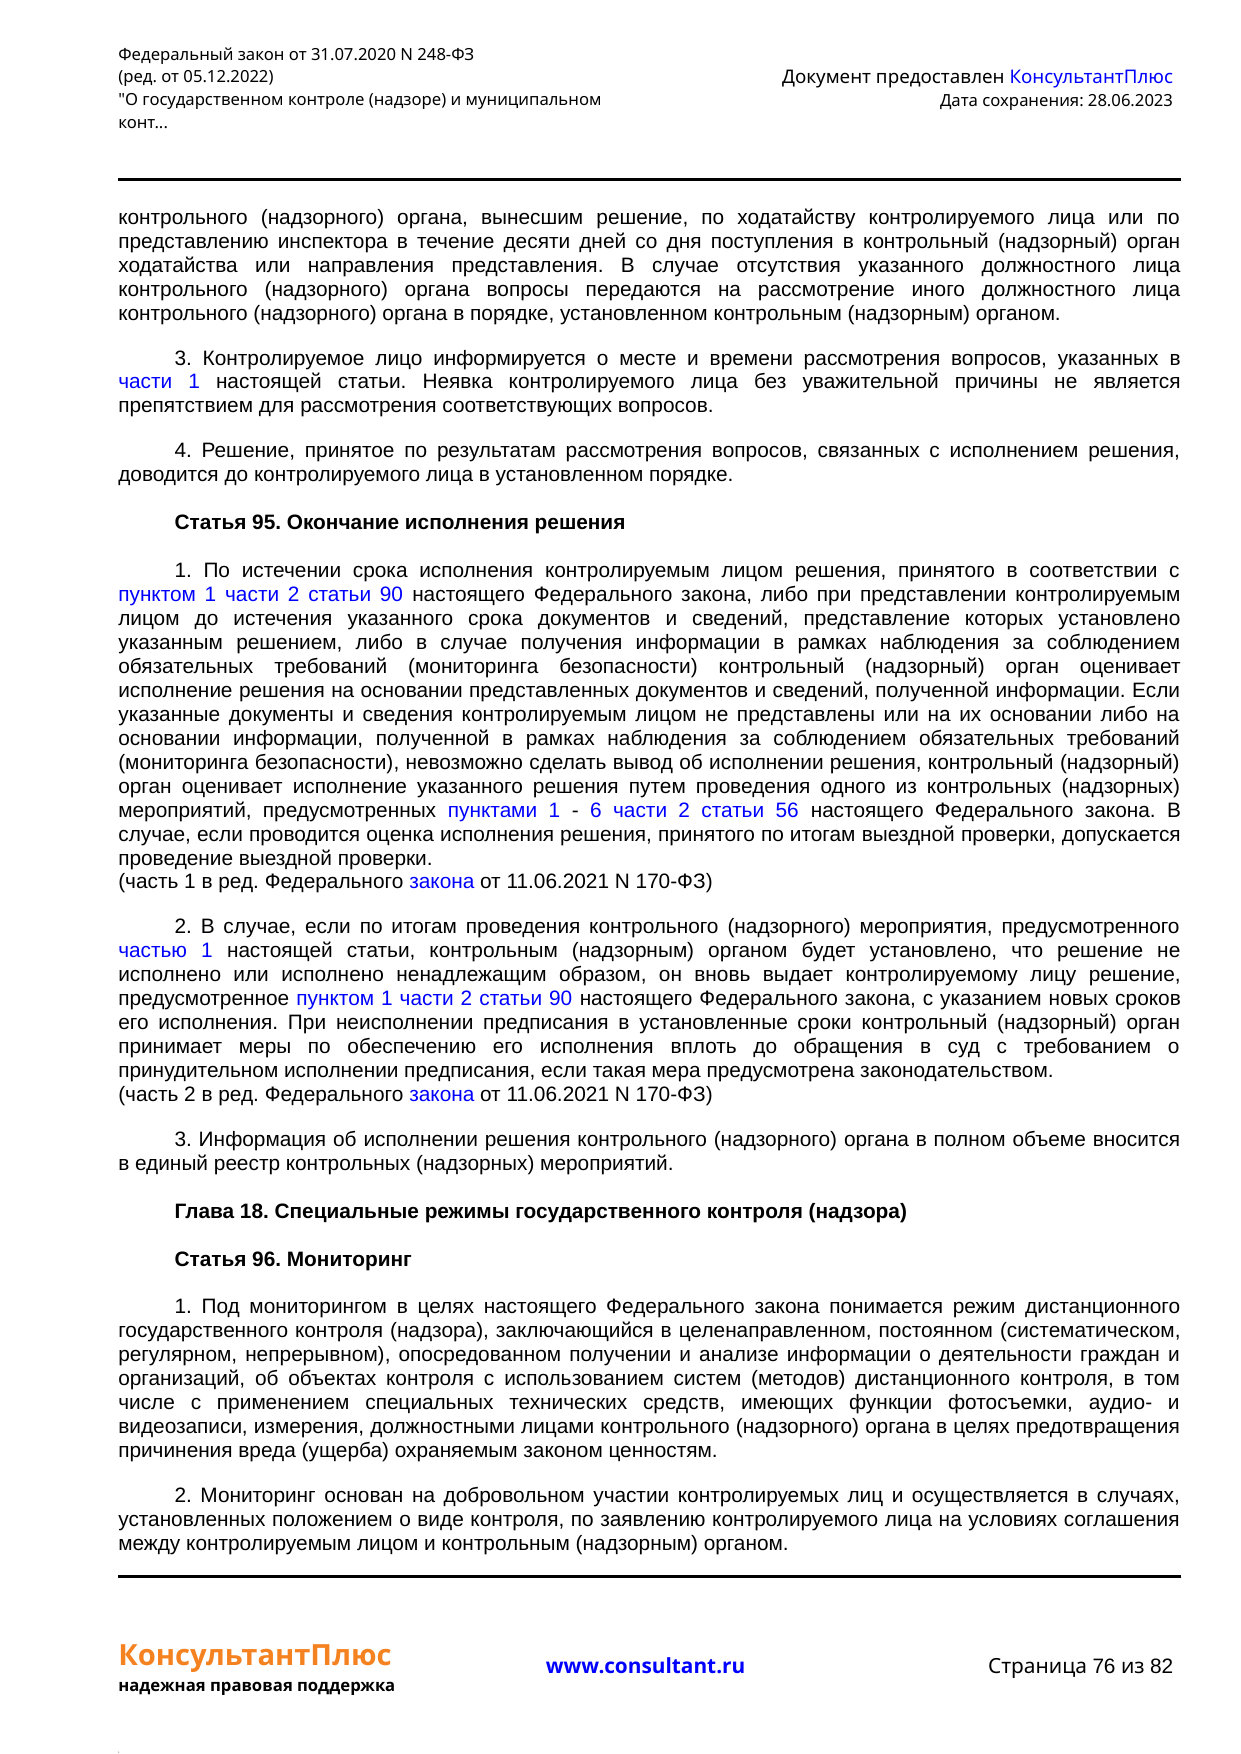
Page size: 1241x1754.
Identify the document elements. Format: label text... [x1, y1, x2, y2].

title Статья 96. Мониторинг [118, 1246, 1181, 1270]
text (часть 1 в ред. Федерального закона от 11.06.2021 N 170-ФЗ) [118, 869, 1181, 893]
text 3. Информация об исполнении решения контрольного (надзорного) органа в полном объеме вносится в единый реестр контрольных (надзорных) мероприятий. [118, 1127, 1181, 1174]
text 2. Мониторинг основан на добровольном участии контролируемых лиц и осуществляется в случаях, установленных положением о виде контроля, по заявлению контролируемого лица на условиях соглашения между контролируемым лицом и контрольным (надзорным) органом. [118, 1483, 1181, 1555]
title Глава 18. Специальные режимы государственного контроля (надзора) [118, 1198, 1181, 1222]
text 1. По истечении срока исполнения контролируемым лицом решения, принятого в соответствии с пунктом 1 части 2 статьи 90 настоящего Федерального закона, либо при представлении контролируемым лицом до истечения указанного срока документов и сведений, представление которых установлено указанным решением, либо в случае получения информации в рамках наблюдения за соблюдением обязательных требований (мониторинга безопасности) контрольный (надзорный) орган оценивает исполнение решения на основании представленных документов и сведений, полученной информации. Если указанные документы и сведения контролируемым лицом не представлены или на их основании либо на основании информации, полученной в рамках наблюдения за соблюдением обязательных требований (мониторинга безопасности), невозможно сделать вывод об исполнении решения, контрольный (надзорный) орган оценивает исполнение указанного решения путем проведения одного из контрольных (надзорных) мероприятий, предусмотренных пунктами 1 - 6 части 2 статьи 56 настоящего Федерального закона. В случае, если проводится оценка исполнения решения, принятого по итогам выездной проверки, допускается проведение выездной проверки. [118, 558, 1181, 869]
text 3. Контролируемое лицо информируется о месте и времени рассмотрения вопросов, указанных в части 1 настоящей статьи. Неявка контролируемого лица без уважительной причины не является препятствием для рассмотрения соответствующих вопросов. [118, 345, 1181, 417]
title Статья 95. Окончание исполнения решения [118, 510, 1181, 534]
text 1. Под мониторингом в целях настоящего Федерального закона понимается режим дистанционного государственного контроля (надзора), заключающийся в целенаправленном, постоянном (систематическом, регулярном, непрерывном), опосредованном получении и анализе информации о деятельности граждан и организаций, об объектах контроля с использованием систем (методов) дистанционного контроля, в том числе с применением специальных технических средств, имеющих функции фотосъемки, аудио- и видеозаписи, измерения, должностными лицами контрольного (надзорного) органа в целях предотвращения причинения вреда (ущерба) охраняемым законом ценностям. [118, 1294, 1181, 1462]
text 2. В случае, если по итогам проведения контрольного (надзорного) мероприятия, предусмотренного частью 1 настоящей статьи, контрольным (надзорным) органом будет установлено, что решение не исполнено или исполнено ненадлежащим образом, он вновь выдает контролируемому лицу решение, предусмотренное пунктом 1 части 2 статьи 90 настоящего Федерального закона, с указанием новых сроков его исполнения. При неисполнении предписания в установленные сроки контрольный (надзорный) орган принимает меры по обеспечению его исполнения вплоть до обращения в суд с требованием о принудительном исполнении предписания, если такая мера предусмотрена законодательством. [118, 914, 1181, 1082]
text (часть 2 в ред. Федерального закона от 11.06.2021 N 170-ФЗ) [118, 1082, 1181, 1106]
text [118, 205, 1181, 324]
text 4. Решение, принятое по результатам рассмотрения вопросов, связанных с исполнением решения, доводится до контролируемого лица в установленном порядке. [118, 438, 1181, 486]
